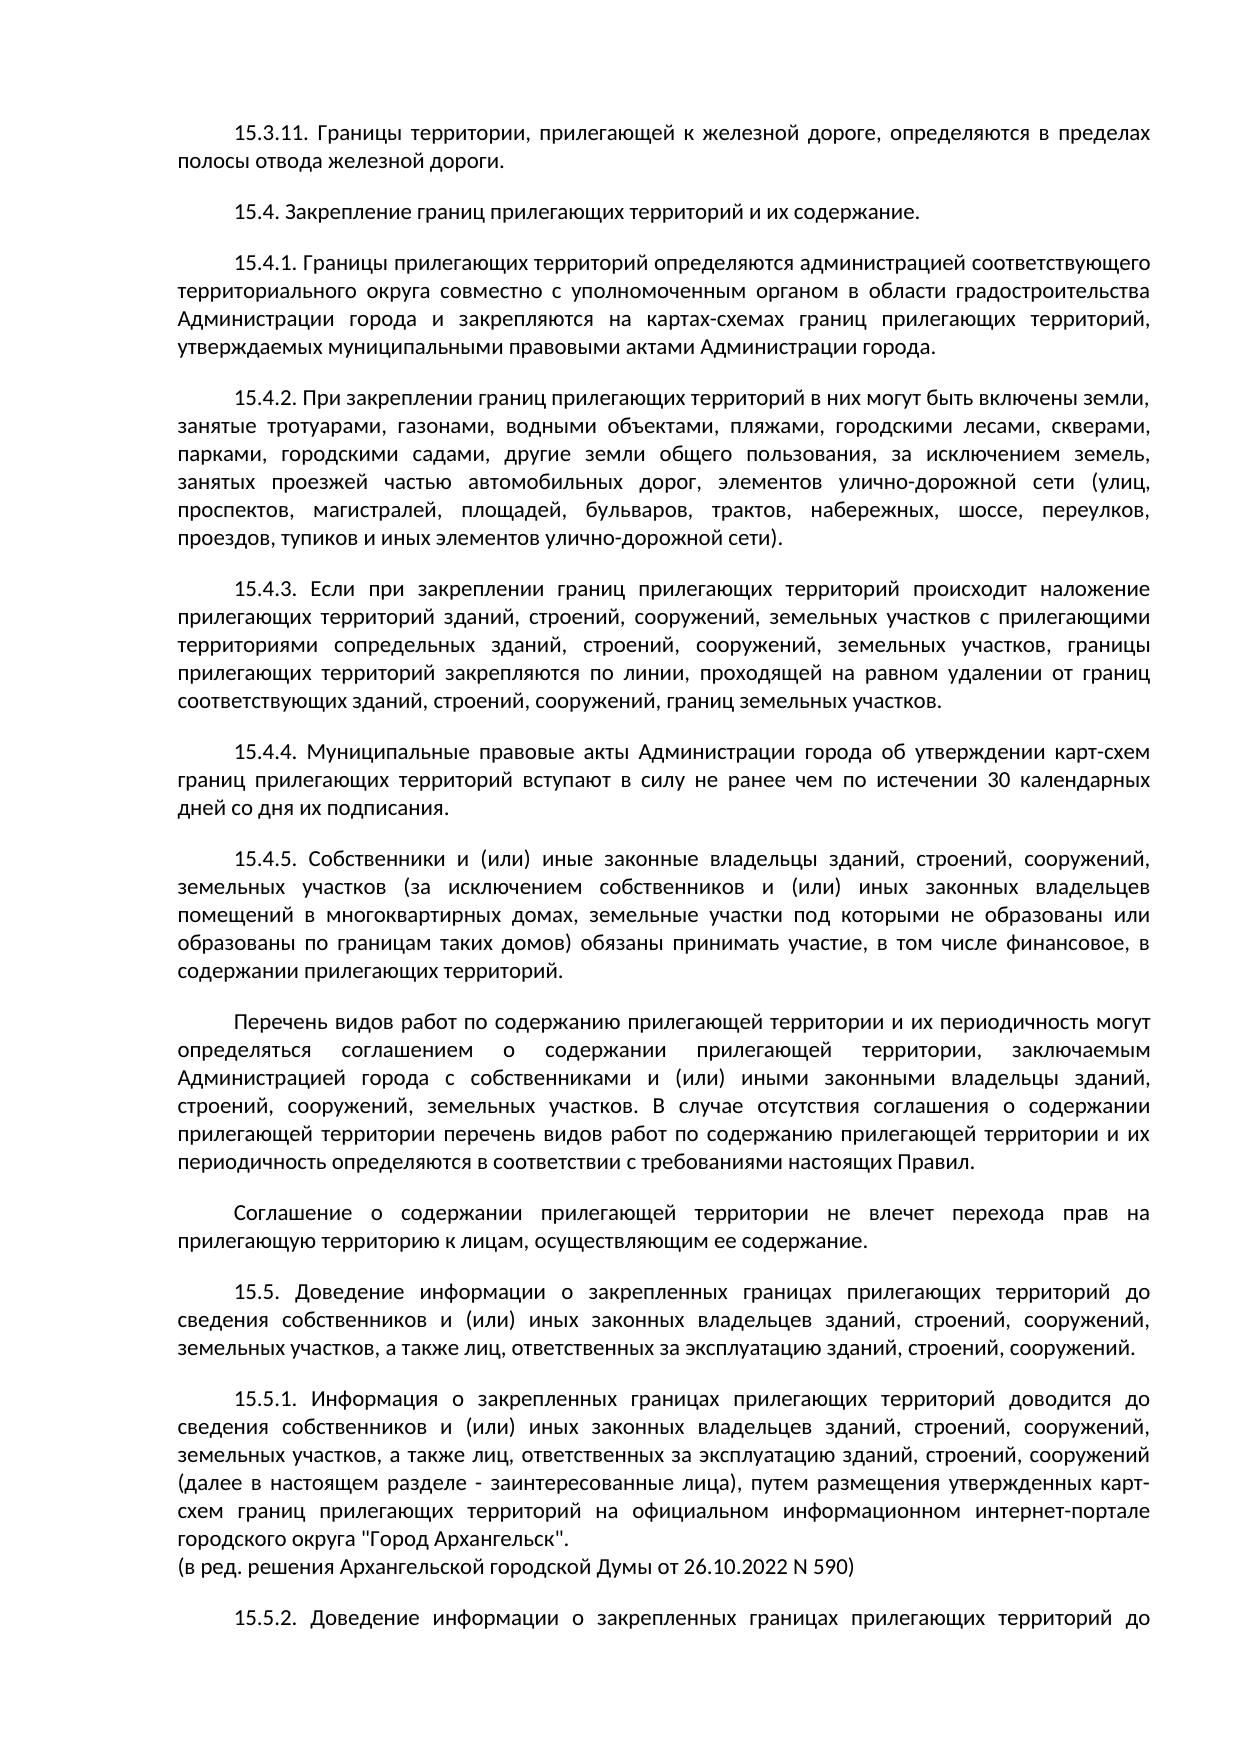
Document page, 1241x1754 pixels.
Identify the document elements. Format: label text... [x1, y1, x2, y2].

text 15.4.5. Собственники и (или) иные законные владельцы зданий, строений, сооружений, земельных участков (за исключением собственников и (или) иных законных владельцев помещений в многоквартирных домах, земельные участки под которыми не образованы или образованы по границам таких домов) обязаны принимать участие, в том числе финансовое, в содержании прилегающих территорий. [177, 844, 1152, 984]
text Перечень видов работ по содержанию прилегающей территории и их периодичность могут определяться соглашением о содержании прилегающей территории, заключаемым Администрацией города с собственниками и (или) иными законными владельцы зданий, строений, сооружений, земельных участков. В случае отсутствия соглашения о содержании прилегающей территории перечень видов работ по содержанию прилегающей территории и их периодичность определяются в соответствии с требованиями настоящих Правил. [177, 1007, 1152, 1175]
text 15.4.2. При закреплении границ прилегающих территорий в них могут быть включены земли, занятые тротуарами, газонами, водными объектами, пляжами, городскими лесами, скверами, парками, городскими садами, другие земли общего пользования, за исключением земель, занятых проезжей частью автомобильных дорог, элементов улично-дорожной сети (улиц, проспектов, магистралей, площадей, бульваров, трактов, набережных, шоссе, переулков, проездов, тупиков и иных элементов улично-дорожной сети). [177, 383, 1152, 551]
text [177, 1603, 1152, 1631]
text 15.4.3. Если при закреплении границ прилегающих территорий происходит наложение прилегающих территорий зданий, строений, сооружений, земельных участков с прилегающими территориями сопредельных зданий, строений, сооружений, земельных участков, границы прилегающих территорий закрепляются по линии, проходящей на равном удалении от границ соответствующих зданий, строений, сооружений, границ земельных участков. [177, 574, 1152, 714]
text 15.4.1. Границы прилегающих территорий определяются администрацией соответствующего территориального округа совместно с уполномоченным органом в области градостроительства Администрации города и закрепляются на картах-схемах границ прилегающих территорий, утверждаемых муниципальными правовыми актами Администрации города. [177, 248, 1152, 360]
text (в ред. решения Архангельской городской Думы от 26.10.2022 N 590) [177, 1552, 1152, 1580]
text 15.4. Закрепление границ прилегающих территорий и их содержание. [177, 197, 1152, 225]
text 15.4.4. Муниципальные правовые акты Администрации города об утверждении карт-схем границ прилегающих территорий вступают в силу не ранее чем по истечении 30 календарных дней со дня их подписания. [177, 737, 1152, 821]
text 15.5. Доведение информации о закрепленных границах прилегающих территорий до сведения собственников и (или) иных законных владельцев зданий, строений, сооружений, земельных участков, а также лиц, ответственных за эксплуатацию зданий, строений, сооружений. [177, 1277, 1152, 1361]
text 15.3.11. Границы территории, прилегающей к железной дороге, определяются в пределах полосы отвода железной дороги. [177, 118, 1152, 174]
text Соглашение о содержании прилегающей территории не влечет перехода прав на прилегающую территорию к лицам, осуществляющим ее содержание. [177, 1198, 1152, 1254]
text 15.5.1. Информация о закрепленных границах прилегающих территорий доводится до сведения собственников и (или) иных законных владельцев зданий, строений, сооружений, земельных участков, а также лиц, ответственных за эксплуатацию зданий, строений, сооружений (далее в настоящем разделе - заинтересованные лица), путем размещения утвержденных карт-схем границ прилегающих территорий на официальном информационном интернет-портале городского округа "Город Архангельск". [177, 1384, 1152, 1552]
